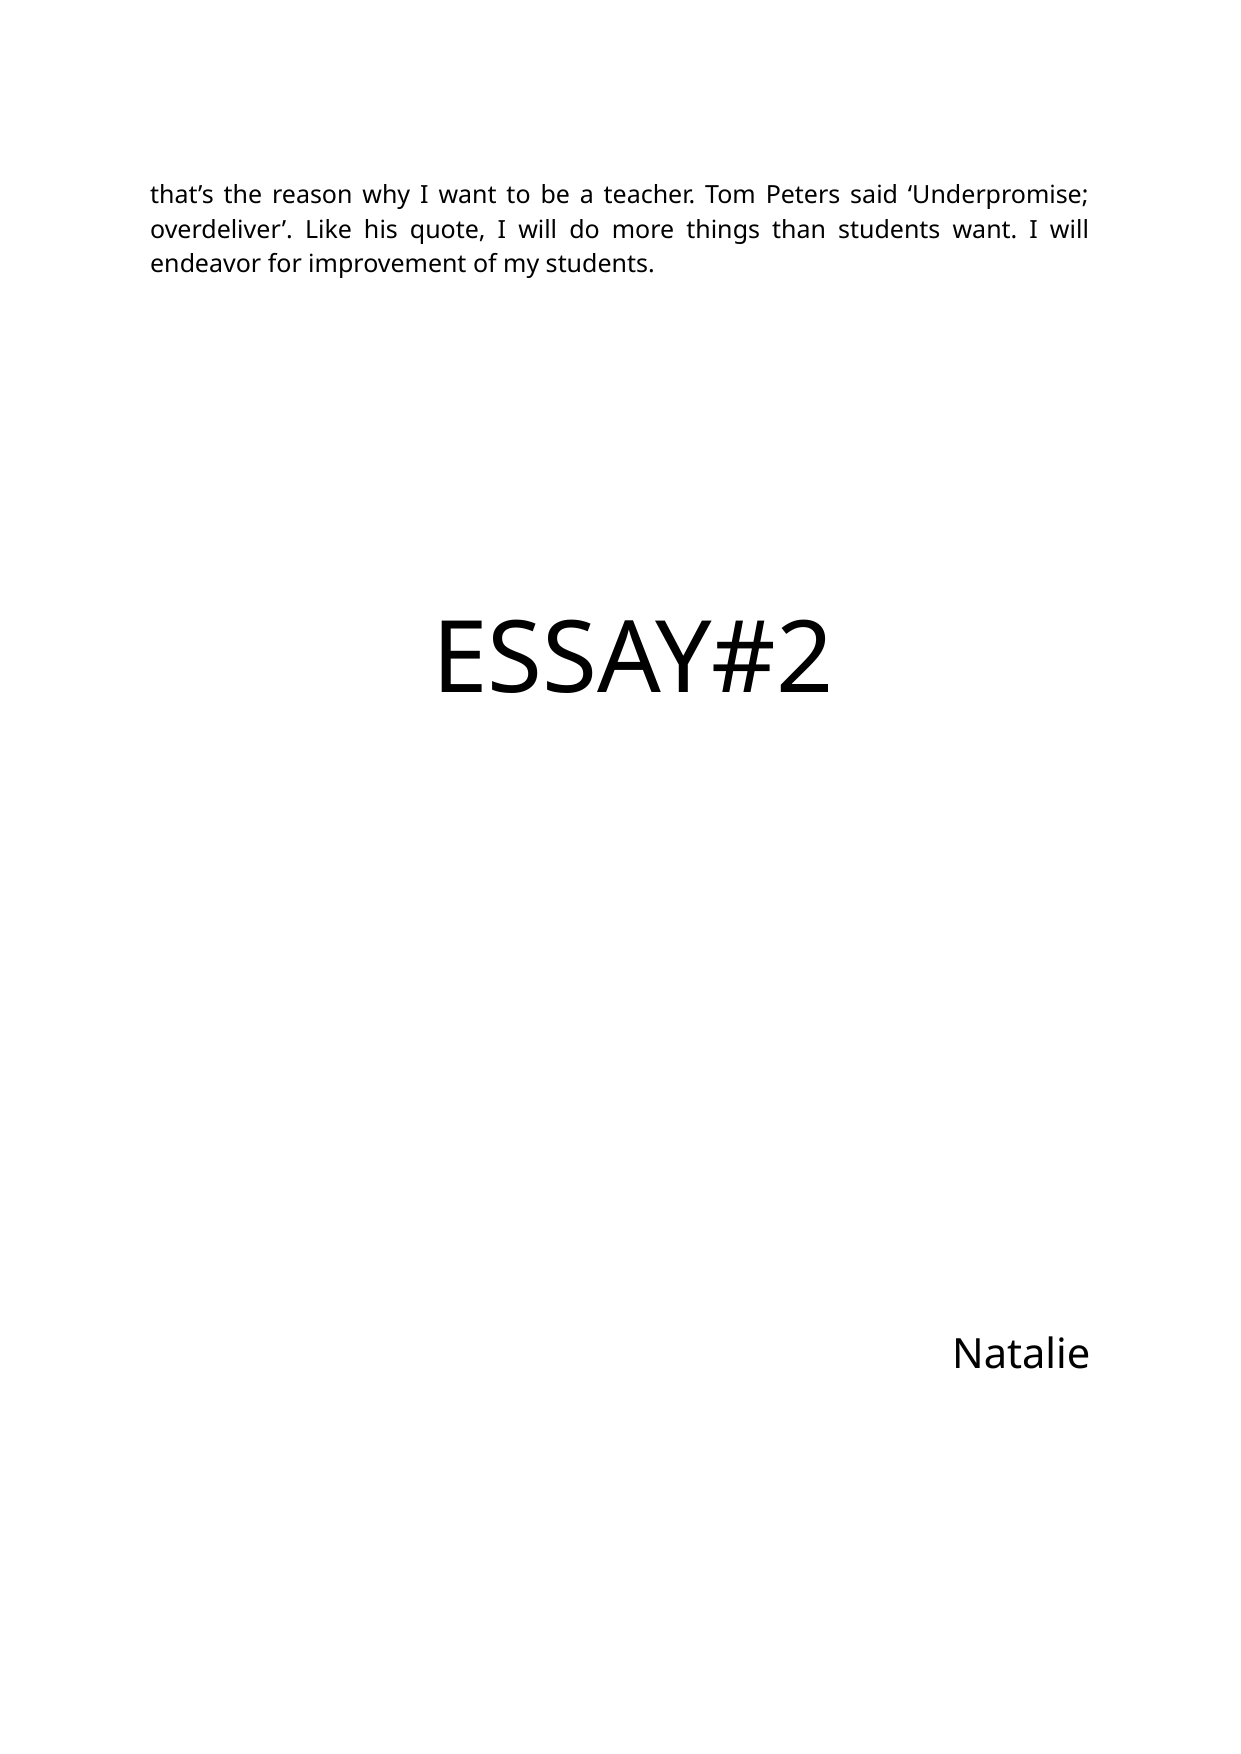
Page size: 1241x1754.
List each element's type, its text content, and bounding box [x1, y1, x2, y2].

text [150, 177, 1090, 279]
text Natalie [150, 1324, 1090, 1381]
text ESSAY#2 [150, 586, 1090, 722]
